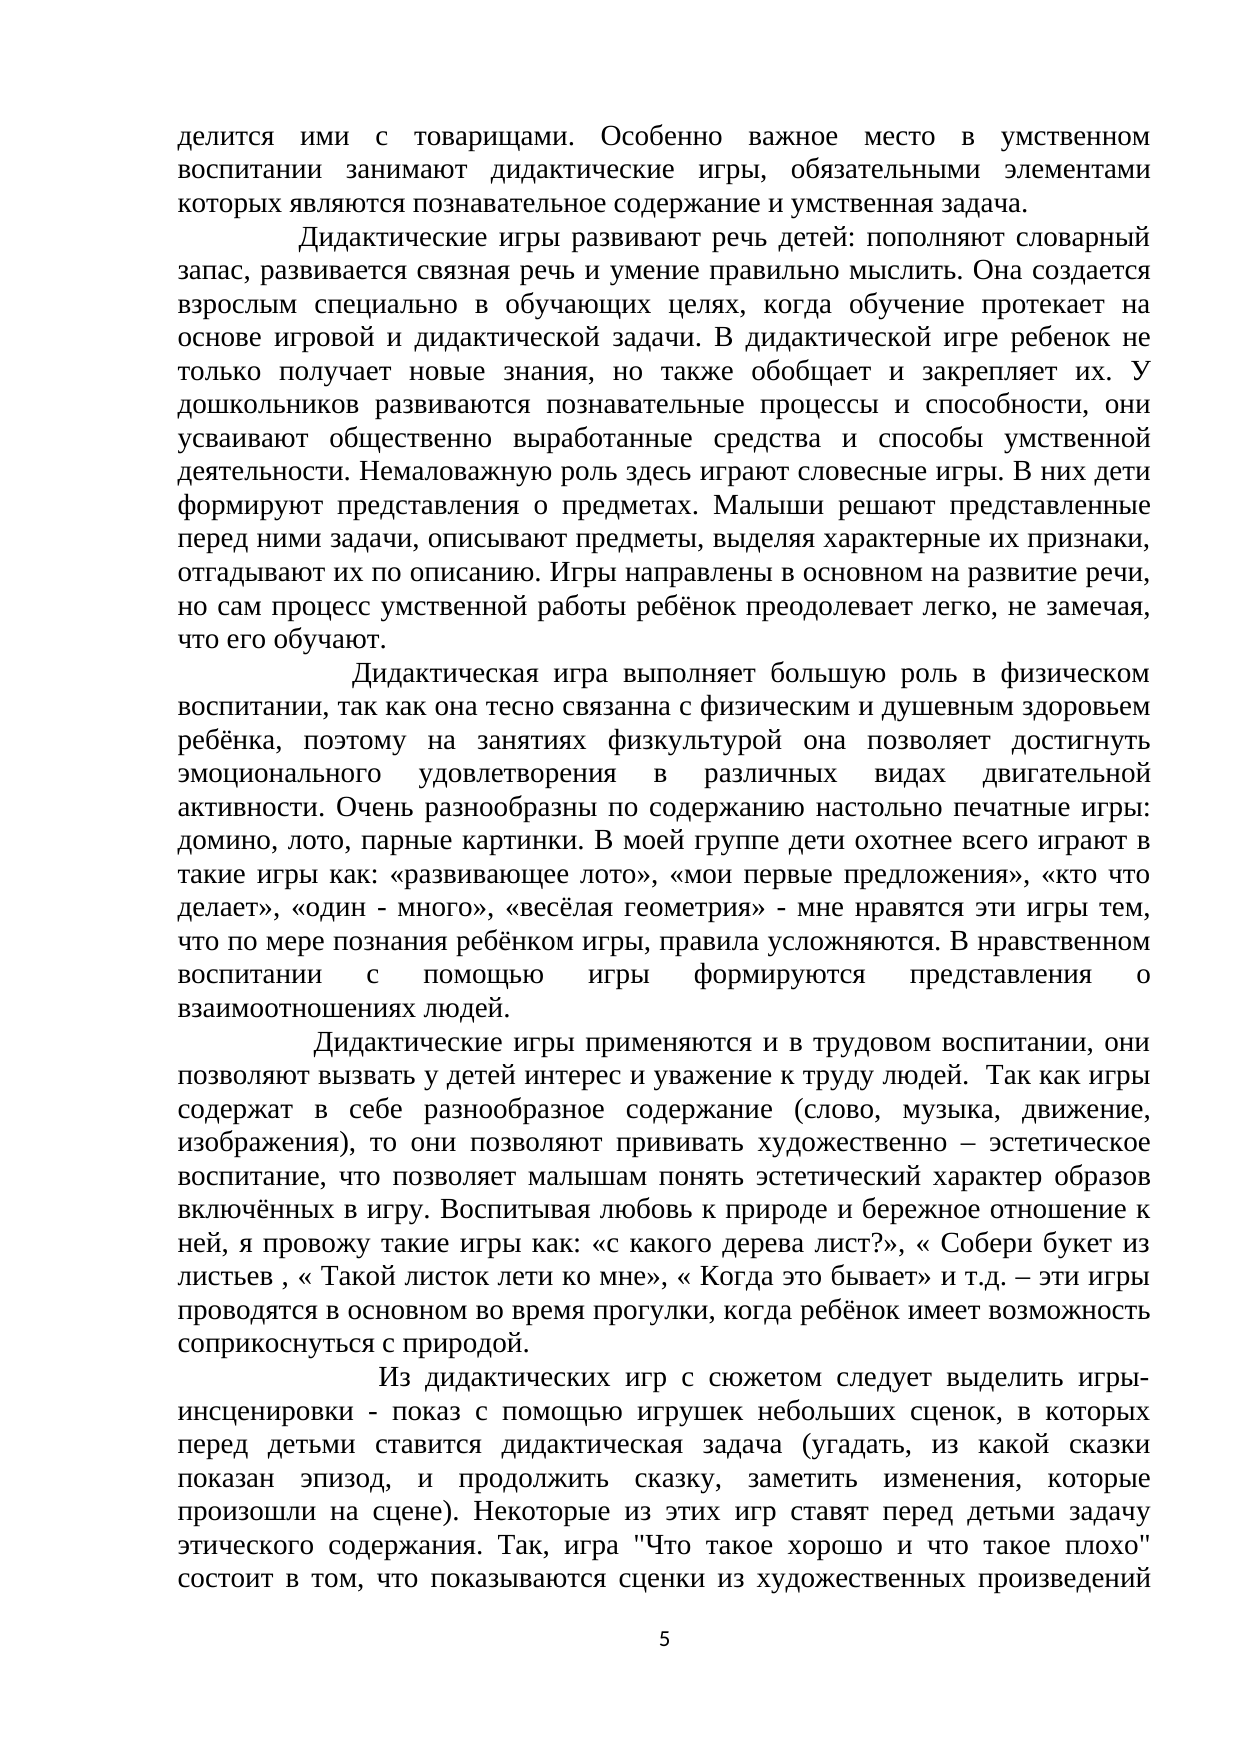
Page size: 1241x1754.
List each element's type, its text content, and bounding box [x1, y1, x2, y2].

text Дидактические игры развивают речь детей: пополняют словарный запас, развивается связная речь и умение правильно мыслить. Она создается взрослым специально в обучающих целях, когда обучение протекает на основе игровой и дидактической задачи. В дидактической игре ребенок не только получает новые знания, но также обобщает и закрепляет их. У дошкольников развиваются познавательные процессы и способности, они усваивают общественно выработанные средства и способы умственной деятельности. Немаловажную роль здесь играют словесные игры. В них дети формируют представления о предметах. Малыши решают представленные перед ними задачи, описывают предметы, выделяя характерные их признаки, отгадывают их по описанию. Игры направлены в основном на развитие речи, но сам процесс умственной работы ребёнок преодолевает легко, не замечая, что его обучают. [177, 219, 1152, 655]
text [177, 118, 1152, 219]
text Дидактические игры применяются и в трудовом воспитании, они позволяют вызвать у детей интерес и уважение к труду людей. Так как игры содержат в себе разнообразное содержание (слово, музыка, движение, изображения), то они позволяют прививать художественно – эстетическое воспитание, что позволяет малышам понять эстетический характер образов включённых в игру. Воспитывая любовь к природе и бережное отношение к ней, я провожу такие игры как: «с какого дерева лист?», « Собери букет из листьев , « Такой листок лети ко мне», « Когда это бывает» и т.д. – эти игры проводятся в основном во время прогулки, когда ребёнок имеет возможность соприкоснуться с природой. [177, 1024, 1152, 1359]
text Дидактическая игра выполняет большую роль в физическом воспитании, так как она тесно связанна с физическим и душевным здоровьем ребёнка, поэтому на занятиях физкультурой она позволяет достигнуть эмоционального удовлетворения в различных видах двигательной активности. Очень разнообразны по содержанию настольно печатные игры: домино, лото, парные картинки. В моей группе дети охотнее всего играют в такие игры как: «развивающее лото», «мои первые предложения», «кто что делает», «один - много», «весёлая геометрия» - мне нравятся эти игры тем, что по мере познания ребёнком игры, правила усложняются. В нравственном воспитании с помощью игры формируются представления о взаимоотношениях людей. [177, 655, 1152, 1024]
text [177, 1359, 1152, 1594]
